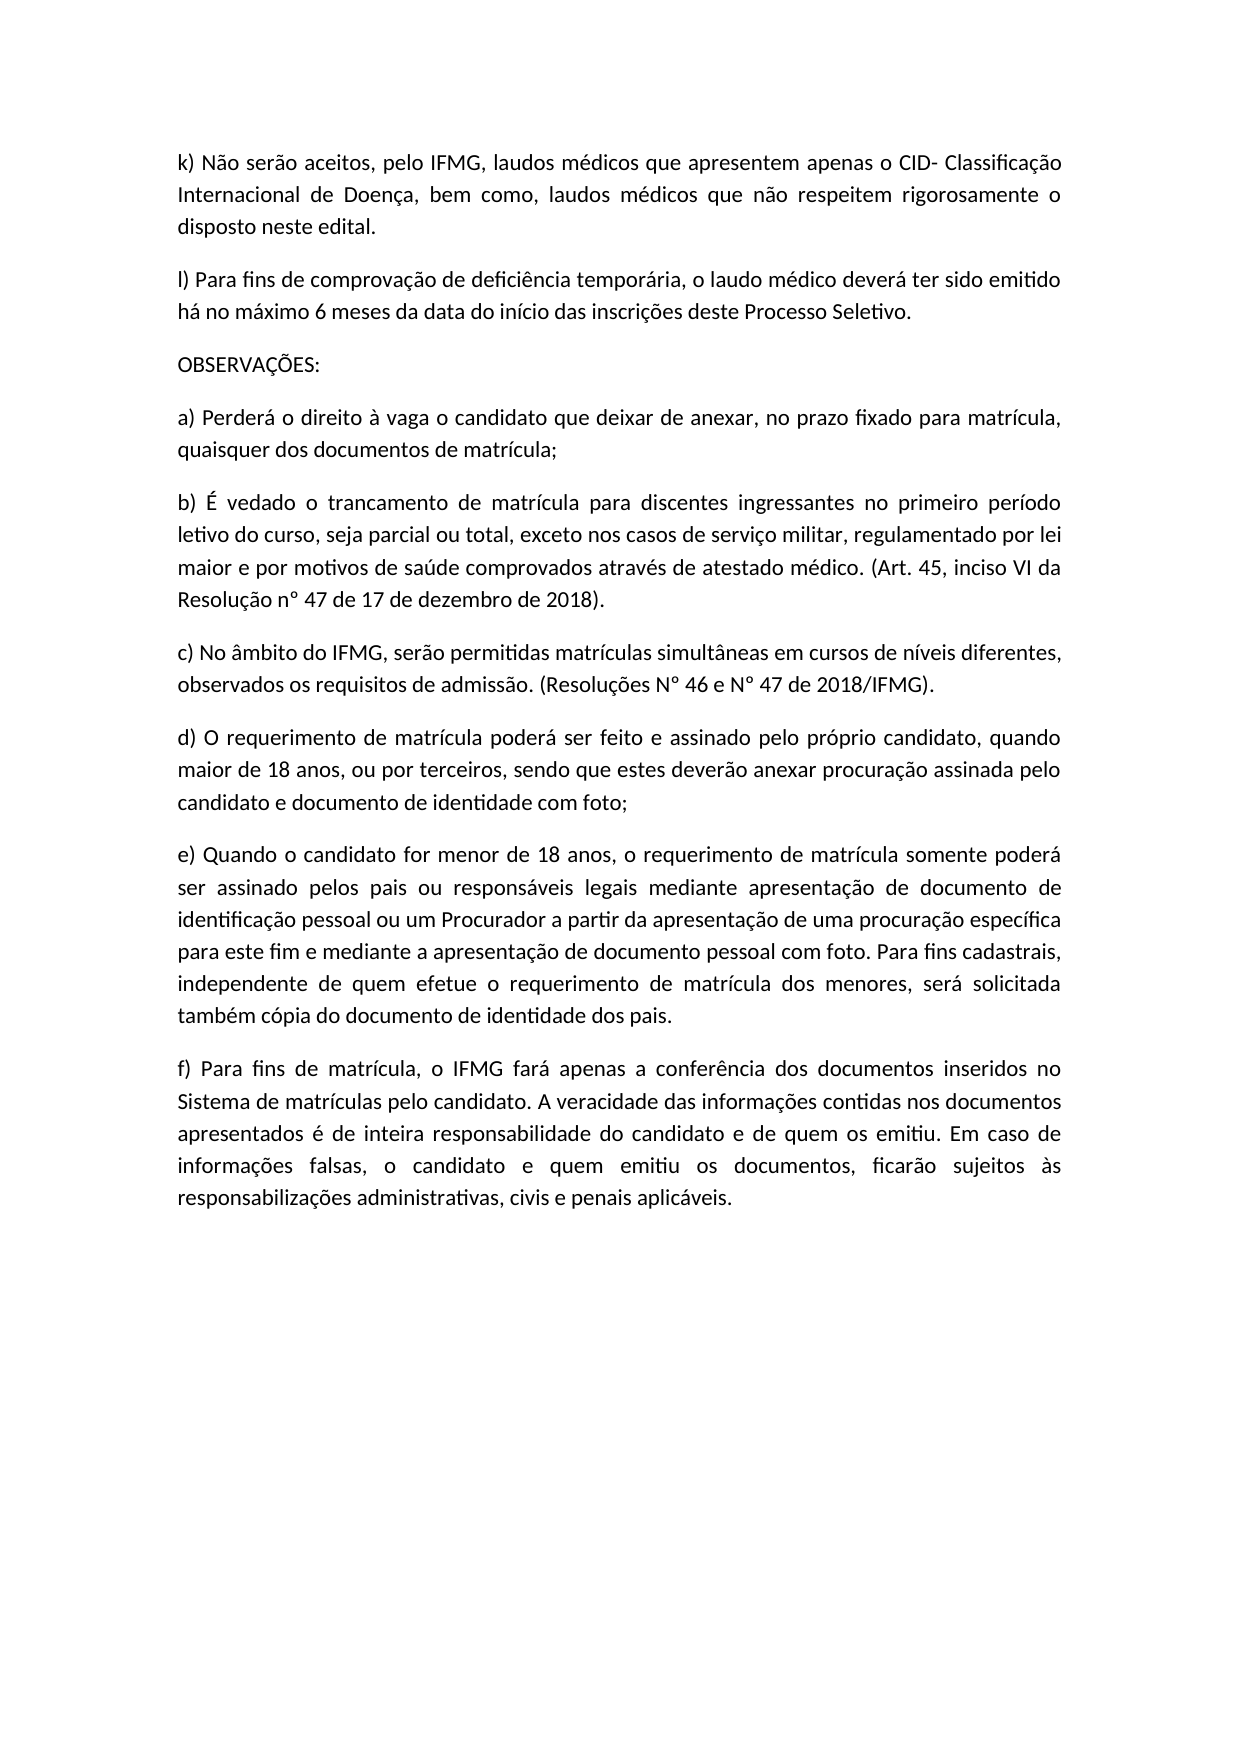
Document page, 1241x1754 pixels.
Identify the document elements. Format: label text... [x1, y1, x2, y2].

text l) Para fins de comprovação de deficiência temporária, o laudo médico deverá ter sido emitido há no máximo 6 meses da data do início das inscrições deste Processo Seletivo. [177, 265, 1063, 325]
text d) O requerimento de matrícula poderá ser feito e assinado pelo próprio candidato, quando maior de 18 anos, ou por terceiros, sendo que estes deverão anexar procuração assinada pelo candidato e documento de identidade com foto; [177, 723, 1063, 816]
text e) Quando o candidato for menor de 18 anos, o requerimento de matrícula somente poderá ser assinado pelos pais ou responsáveis legais mediante apresentação de documento de identificação pessoal ou um Procurador a partir da apresentação de uma procuração específica para este fim e mediante a apresentação de documento pessoal com foto. Para fins cadastrais, independente de quem efetue o requerimento de matrícula dos menores, será solicitada também cópia do documento de identidade dos pais. [177, 841, 1063, 1029]
text OBSERVAÇÕES: [177, 350, 1063, 378]
text b) É vedado o trancamento de matrícula para discentes ingressantes no primeiro período letivo do curso, seja parcial ou total, exceto nos casos de serviço militar, regulamentado por lei maior e por motivos de saúde comprovados através de atestado médico. (Art. 45, inciso VI da Resolução nº 47 de 17 de dezembro de 2018). [177, 488, 1063, 613]
text a) Perderá o direito à vaga o candidato que deixar de anexar, no prazo fixado para matrícula, quaisquer dos documentos de matrícula; [177, 403, 1063, 463]
text k) Não serão aceitos, pelo IFMG, laudos médicos que apresentem apenas o CID- Classificação Internacional de Doença, bem como, laudos médicos que não respeitem rigorosamente o disposto neste edital. [177, 148, 1063, 240]
text c) No âmbito do IFMG, serão permitidas matrículas simultâneas em cursos de níveis diferentes, observados os requisitos de admissão. (Resoluções Nº 46 e Nº 47 de 2018/IFMG). [177, 638, 1063, 698]
text f) Para fins de matrícula, o IFMG fará apenas a conferência dos documentos inseridos no Sistema de matrículas pelo candidato. A veracidade das informações contidas nos documentos apresentados é de inteira responsabilidade do candidato e de quem os emitiu. Em caso de informações falsas, o candidato e quem emitiu os documentos, ficarão sujeitos às responsabilizações administrativas, civis e penais aplicáveis. [177, 1054, 1063, 1211]
